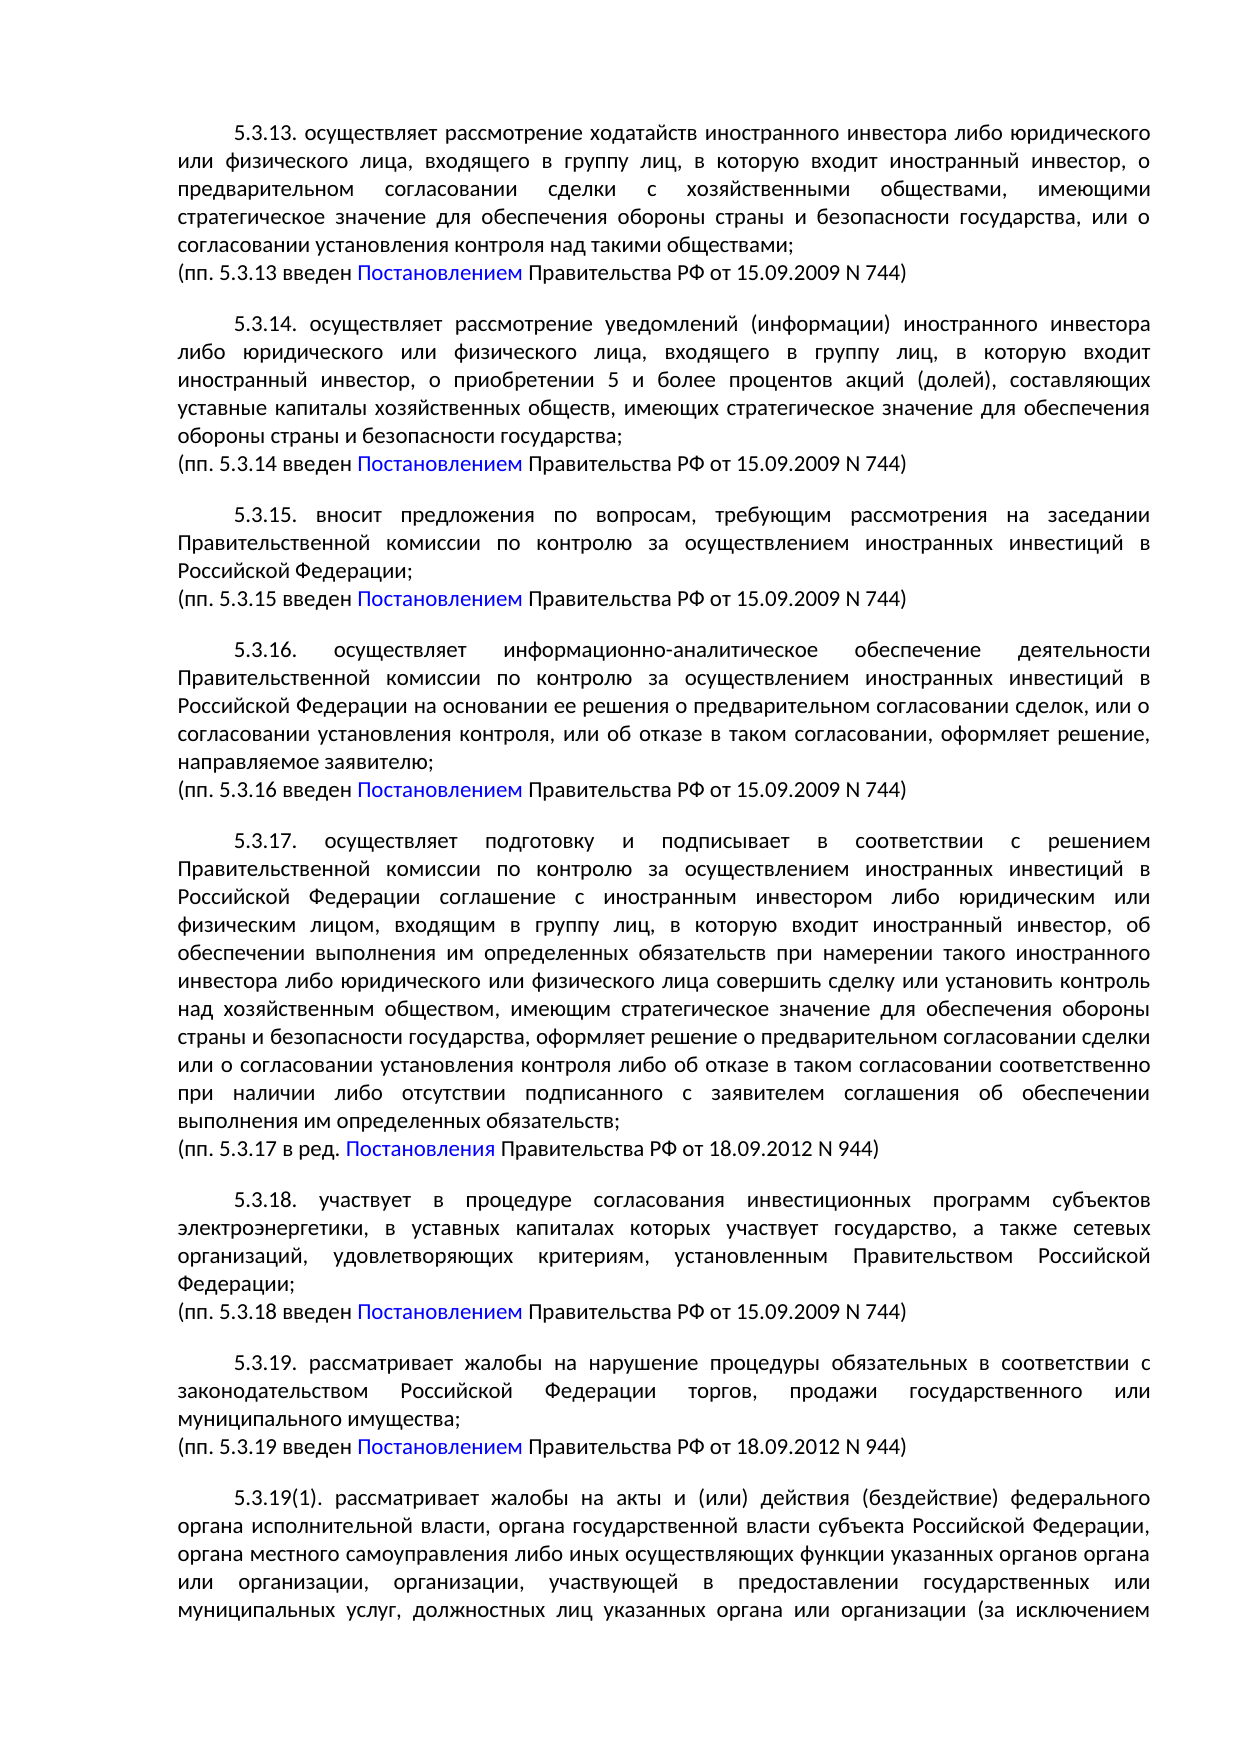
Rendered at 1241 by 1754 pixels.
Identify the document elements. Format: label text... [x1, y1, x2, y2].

text (пп. 5.3.16 введен Постановлением Правительства РФ от 15.09.2009 N 744) [177, 775, 1152, 803]
text (пп. 5.3.13 введен Постановлением Правительства РФ от 15.09.2009 N 744) [177, 258, 1152, 286]
text 5.3.19. рассматривает жалобы на нарушение процедуры обязательных в соответствии с законодательством Российской Федерации торгов, продажи государственного или муниципального имущества; [177, 1348, 1152, 1432]
text (пп. 5.3.17 в ред. Постановления Правительства РФ от 18.09.2012 N 944) [177, 1134, 1152, 1162]
text (пп. 5.3.19 введен Постановлением Правительства РФ от 18.09.2012 N 944) [177, 1432, 1152, 1461]
text 5.3.17. осуществляет подготовку и подписывает в соответствии с решением Правительственной комиссии по контролю за осуществлением иностранных инвестиций в Российской Федерации соглашение с иностранным инвестором либо юридическим или физическим лицом, входящим в группу лиц, в которую входит иностранный инвестор, об обеспечении выполнения им определенных обязательств при намерении такого иностранного инвестора либо юридического или физического лица совершить сделку или установить контроль над хозяйственным обществом, имеющим стратегическое значение для обеспечения обороны страны и безопасности государства, оформляет решение о предварительном согласовании сделки или о согласовании установления контроля либо об отказе в таком согласовании соответственно при наличии либо отсутствии подписанного с заявителем соглашения об обеспечении выполнения им определенных обязательств; [177, 826, 1152, 1134]
text (пп. 5.3.14 введен Постановлением Правительства РФ от 15.09.2009 N 744) [177, 449, 1152, 477]
text 5.3.13. осуществляет рассмотрение ходатайств иностранного инвестора либо юридического или физического лица, входящего в группу лиц, в которую входит иностранный инвестор, о предварительном согласовании сделки с хозяйственными обществами, имеющими стратегическое значение для обеспечения обороны страны и безопасности государства, или о согласовании установления контроля над такими обществами; [177, 118, 1152, 258]
text 5.3.16. осуществляет информационно-аналитическое обеспечение деятельности Правительственной комиссии по контролю за осуществлением иностранных инвестиций в Российской Федерации на основании ее решения о предварительном согласовании сделок, или о согласовании установления контроля, или об отказе в таком согласовании, оформляет решение, направляемое заявителю; [177, 635, 1152, 775]
text 5.3.15. вносит предложения по вопросам, требующим рассмотрения на заседании Правительственной комиссии по контролю за осуществлением иностранных инвестиций в Российской Федерации; [177, 500, 1152, 584]
text 5.3.18. участвует в процедуре согласования инвестиционных программ субъектов электроэнергетики, в уставных капиталах которых участвует государство, а также сетевых организаций, удовлетворяющих критериям, установленным Правительством Российской Федерации; [177, 1185, 1152, 1297]
text (пп. 5.3.18 введен Постановлением Правительства РФ от 15.09.2009 N 744) [177, 1297, 1152, 1326]
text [177, 1483, 1152, 1623]
text (пп. 5.3.15 введен Постановлением Правительства РФ от 15.09.2009 N 744) [177, 584, 1152, 612]
text 5.3.14. осуществляет рассмотрение уведомлений (информации) иностранного инвестора либо юридического или физического лица, входящего в группу лиц, в которую входит иностранный инвестор, о приобретении 5 и более процентов акций (долей), составляющих уставные капиталы хозяйственных обществ, имеющих стратегическое значение для обеспечения обороны страны и безопасности государства; [177, 309, 1152, 449]
